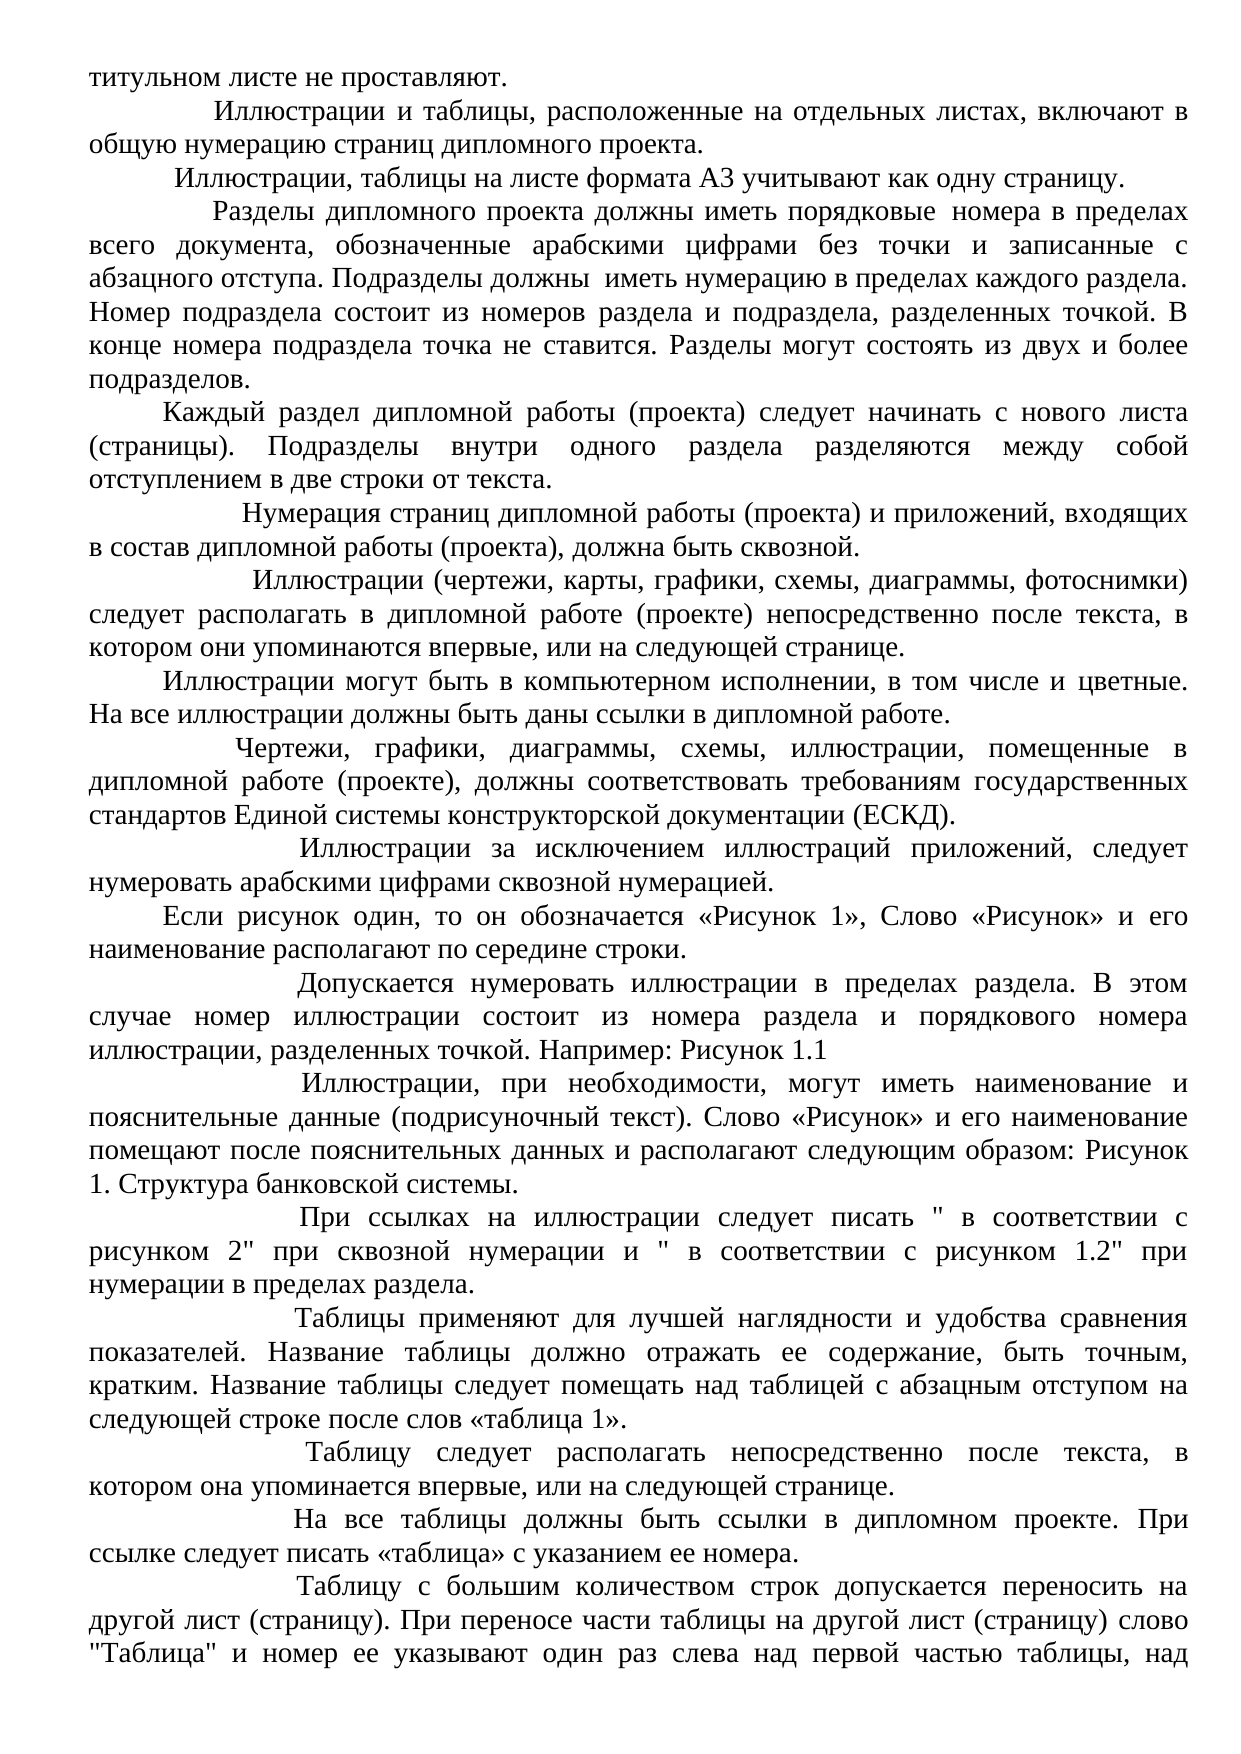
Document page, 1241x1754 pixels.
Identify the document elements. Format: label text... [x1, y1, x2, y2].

text Чертежи, графики, диаграммы, схемы, иллюстрации, помещенные в дипломной работе (проекте), должны соответствовать требованиям государственных стандартов Единой системы конструкторской документации (ЕСКД). [89, 730, 1188, 831]
text На все таблицы должны быть ссылки в дипломном проекте. При ссылке следует писать «таблица» с указанием ее номера. [89, 1501, 1188, 1568]
text Нумерация страниц дипломной работы (проекта) и приложений, входящих в состав дипломной работы (проекта), должна быть сквозной. [89, 495, 1188, 562]
text Каждый раздел дипломной работы (проекта) следует начинать с нового листа (страницы). Подразделы внутри одного раздела разделяются между собой отступлением в две строки от текста. [89, 394, 1188, 495]
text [89, 1568, 1188, 1669]
text Иллюстрации и таблицы, расположенные на отдельных листах, включают в общую нумерацию страниц дипломного проекта. [89, 93, 1188, 160]
text При ссылках на иллюстрации следует писать " в соответствии с рисунком 2" при сквозной нумерации и " в соответствии с рисунком 1.2" при нумерации в пределах раздела. [89, 1199, 1188, 1300]
text Допускается нумеровать иллюстрации в пределах раздела. В этом случае номер иллюстрации состоит из номера раздела и порядкового номера иллюстрации, разделенных точкой. Например: Рисунок 1.1 [89, 965, 1188, 1065]
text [89, 59, 1188, 93]
text Иллюстрации (чертежи, карты, графики, схемы, диаграммы, фотоснимки) следует располагать в дипломной работе (проекте) непосредственно после текста, в котором они упоминаются впервые, или на следующей странице. [89, 562, 1188, 663]
text Иллюстрации могут быть в компьютерном исполнении, в том числе и цветные. На все иллюстрации должны быть даны ссылки в дипломной работе. [89, 663, 1188, 730]
text Если рисунок один, то он обозначается «Рисунок 1», Слово «Рисунок» и его наименование располагают по середине строки. [89, 898, 1188, 965]
text Иллюстрации за исключением иллюстраций приложений, следует нумеровать арабскими цифрами сквозной нумерацией. [89, 831, 1188, 898]
text Таблицу следует располагать непосредственно после текста, в котором она упоминается впервые, или на следующей странице. [89, 1434, 1188, 1501]
text Разделы дипломного проекта должны иметь порядковые номера в пределах всего документа, обозначенные арабскими цифрами без точки и записанные с абзацного отступа. Подразделы должны иметь нумерацию в пределах каждого раздела. Номер подраздела состоит из номеров раздела и подраздела, разделенных точкой. В конце номера подраздела точка не ставится. Разделы могут состоять из двух и более подразделов. [89, 193, 1188, 394]
text Иллюстрации, таблицы на листе формата A3 учитывают как одну страницу. [100, 160, 1188, 193]
text Иллюстрации, при необходимости, могут иметь наименование и пояснительные данные (подрисуночный текст). Слово «Рисунок» и его наименование помещают после пояснительных данных и располагают следующим образом: Рисунок 1. Структура банковской системы. [89, 1065, 1188, 1199]
text Таблицы применяют для лучшей наглядности и удобства сравнения показателей. Название таблицы должно отражать ее содержание, быть точным, кратким. Название таблицы следует помещать над таблицей с абзацным отступом на следующей строке после слов «таблица 1». [89, 1300, 1188, 1434]
